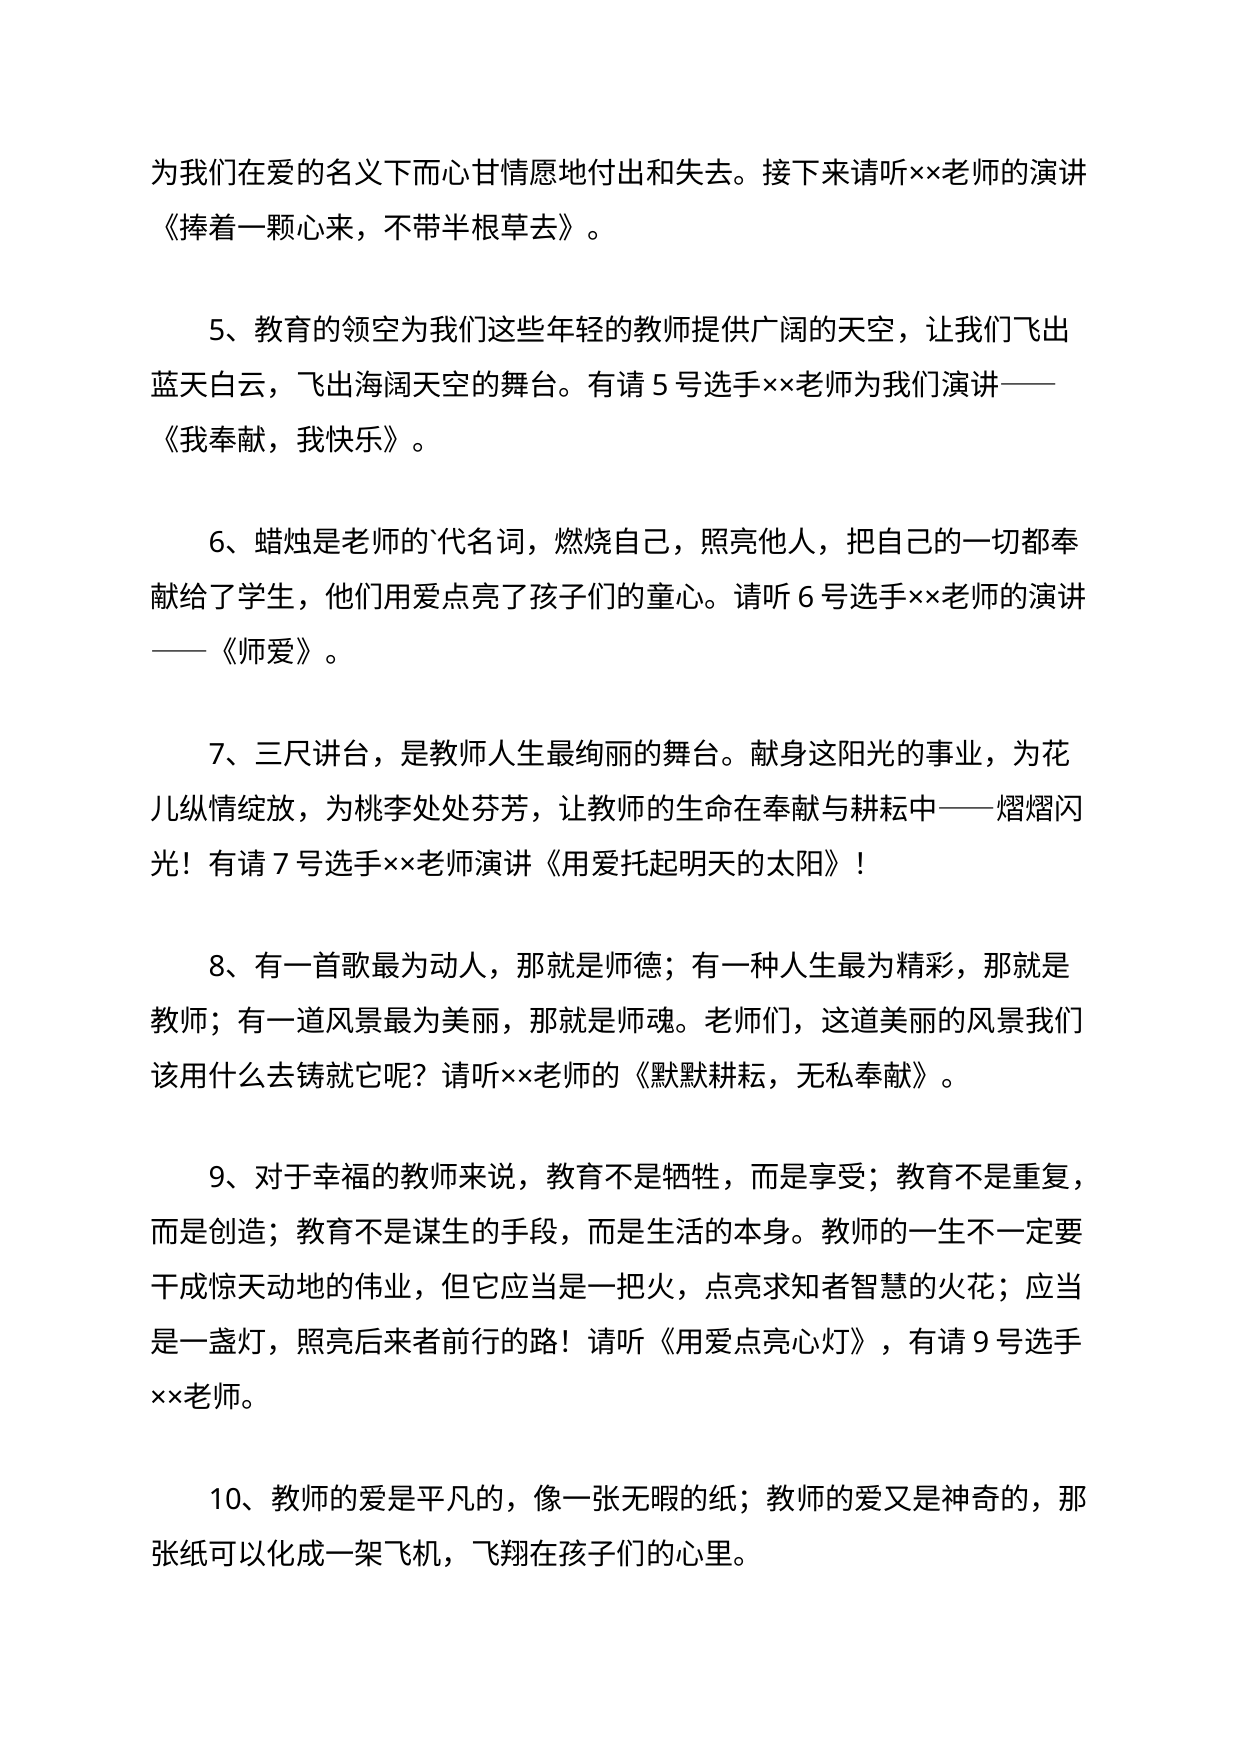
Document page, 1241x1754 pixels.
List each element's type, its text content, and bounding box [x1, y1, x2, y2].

text 9、对于幸福的教师来说，教育不是牺牲，而是享受；教育不是重复，而是创造；教育不是谋生的手段，而是生活的本身。教师的一生不一定要干成惊天动地的伟业，但它应当是一把火，点亮求知者智慧的火花；应当是一盏灯，照亮后来者前行的路！请听《用爱点亮心灯》，有请9号选手××老师。 [150, 1154, 1090, 1416]
text 10、教师的爱是平凡的，像一张无暇的纸；教师的爱又是神奇的，那张纸可以化成一架飞机，飞翔在孩子们的心里。 [150, 1476, 1090, 1573]
text 7、三尺讲台，是教师人生最绚丽的舞台。献身这阳光的事业，为花儿纵情绽放，为桃李处处芬芳，让教师的生命在奉献与耕耘中——熠熠闪光！有请7号选手××老师演讲《用爱托起明天的太阳》！ [150, 730, 1090, 883]
text 5、教育的领空为我们这些年轻的教师提供广阔的天空，让我们飞出蓝天白云，飞出海阔天空的舞台。有请5号选手××老师为我们演讲——《我奉献，我快乐》。 [150, 307, 1090, 459]
text 6、蜡烛是老师的`代名词，燃烧自己，照亮他人，把自己的一切都奉献给了学生，他们用爱点亮了孩子们的童心。请听6号选手××老师的演讲——《师爱》。 [150, 518, 1090, 671]
text 8、有一首歌最为动人，那就是师德；有一种人生最为精彩，那就是教师；有一道风景最为美丽，那就是师魂。老师们，这道美丽的风景我们该用什么去铸就它呢？请听××老师的《默默耕耘，无私奉献》。 [150, 942, 1090, 1094]
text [150, 150, 1090, 247]
